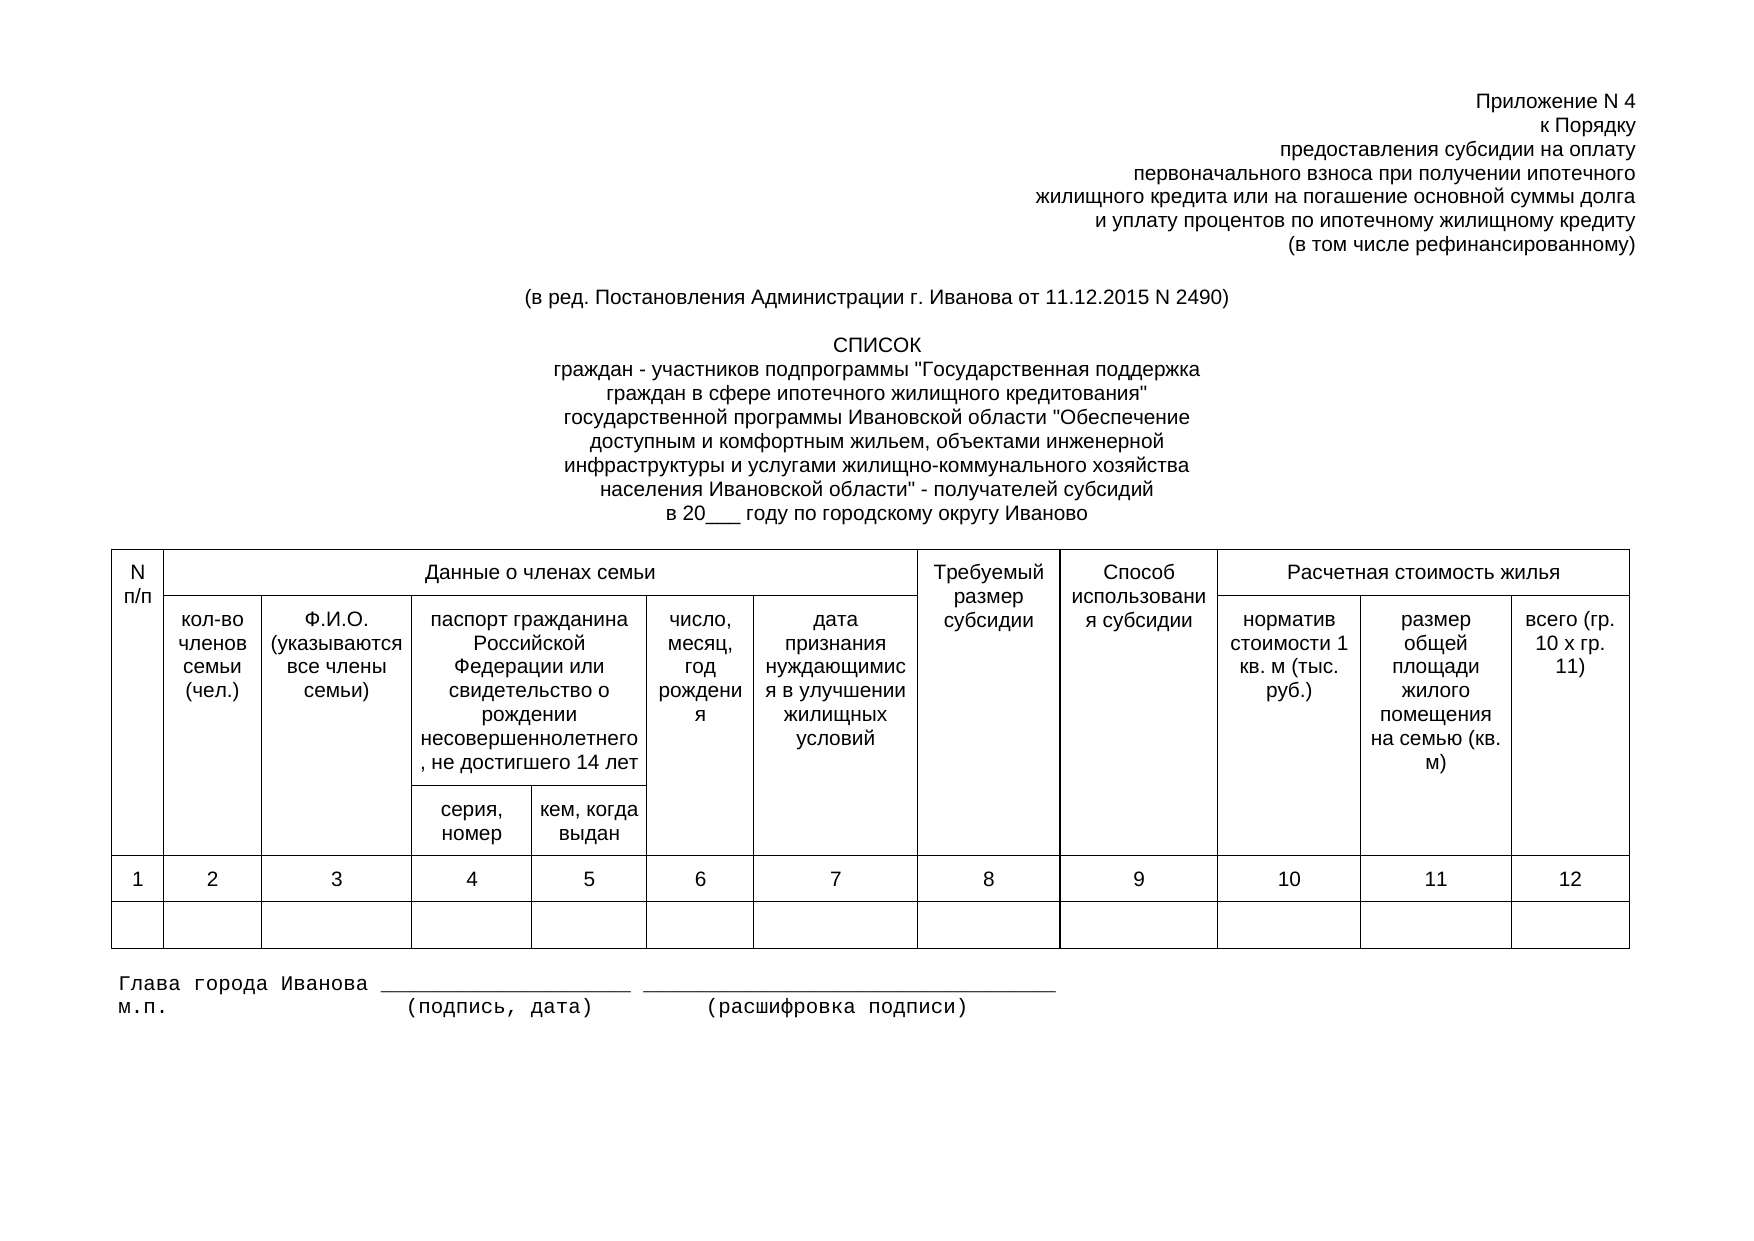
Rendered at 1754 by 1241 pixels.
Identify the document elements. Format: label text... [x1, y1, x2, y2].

text (в ред. Постановления Администрации г. Иванова от 11.12.2015 N 2490) [118, 285, 1636, 309]
table_header N п/п [112, 550, 163, 855]
table_cell [262, 902, 411, 947]
table_cell 3 [262, 856, 411, 901]
text граждан в сфере ипотечного жилищного кредитования" [118, 381, 1636, 405]
table_cell всего (гр. 10 x гр. 11) [1512, 596, 1629, 855]
table_cell кем, когда выдан [532, 786, 646, 855]
text к Порядку [118, 112, 1636, 136]
table_cell 10 [1218, 856, 1360, 901]
table_cell размер общей площади жилого помещения на семью (кв. м) [1361, 596, 1511, 855]
table_cell 1 [112, 856, 163, 901]
table_cell Ф.И.О. (указываются все члены семьи) [262, 596, 411, 855]
text в 20___ году по городскому округу Иваново [118, 501, 1636, 524]
table_cell норматив стоимости 1 кв. м (тыс. руб.) [1218, 596, 1360, 855]
table_cell [532, 902, 646, 947]
table_cell [1361, 902, 1511, 947]
table_cell [1512, 902, 1629, 947]
table_cell паспорт гражданина Российской Федерации или свидетельство о рождении несовершеннолетнего, не достигшего 14 лет [412, 596, 646, 785]
text населения Ивановской области" - получателей субсидий [118, 477, 1636, 501]
table_cell 7 [754, 856, 917, 901]
table_cell [112, 902, 163, 947]
table_header Данные о членах семьи [164, 550, 917, 595]
table_header Способ использования субсидии [1061, 550, 1217, 855]
table_cell [754, 902, 917, 947]
text предоставления субсидии на оплату [118, 136, 1636, 160]
table_cell 8 [918, 856, 1059, 901]
table_cell 4 [412, 856, 531, 901]
table_cell 2 [164, 856, 261, 901]
table_cell 6 [647, 856, 753, 901]
text инфраструктуры и услугами жилищно-коммунального хозяйства [118, 453, 1636, 477]
table_cell [412, 902, 531, 947]
text и уплату процентов по ипотечному жилищному кредиту [118, 208, 1636, 232]
text доступным и комфортным жильем, объектами инженерной [118, 429, 1636, 453]
table_cell серия, номер [412, 786, 531, 855]
table_cell дата признания нуждающимися в улучшении жилищных условий [754, 596, 917, 855]
table_header Расчетная стоимость жилья [1218, 550, 1629, 595]
text Приложение N 4 [118, 88, 1636, 112]
text жилищного кредита или на погашение основной суммы долга [118, 184, 1636, 208]
table_cell 12 [1512, 856, 1629, 901]
table_cell кол-во членов семьи (чел.) [164, 596, 261, 855]
table_cell 11 [1361, 856, 1511, 901]
table_cell [918, 902, 1059, 947]
text Глава города Иванова ____________________ _________________________________ [118, 972, 1636, 996]
table_cell [647, 902, 753, 947]
table_cell [1218, 902, 1360, 947]
text первоначального взноса при получении ипотечного [118, 160, 1636, 184]
table_header Требуемый размер субсидии [918, 550, 1059, 855]
table_cell число, месяц, год рождения [647, 596, 753, 855]
table_cell [1061, 902, 1217, 947]
text СПИСОК [118, 333, 1636, 357]
text м.п. (подпись, дата) (расшифровка подписи) [118, 996, 1636, 1020]
text государственной программы Ивановской области "Обеспечение [118, 405, 1636, 429]
table_cell 9 [1061, 856, 1217, 901]
table_cell 5 [532, 856, 646, 901]
text (в том числе рефинансированному) [118, 232, 1636, 256]
table_cell [164, 902, 261, 947]
text граждан - участников подпрограммы "Государственная поддержка [118, 357, 1636, 381]
